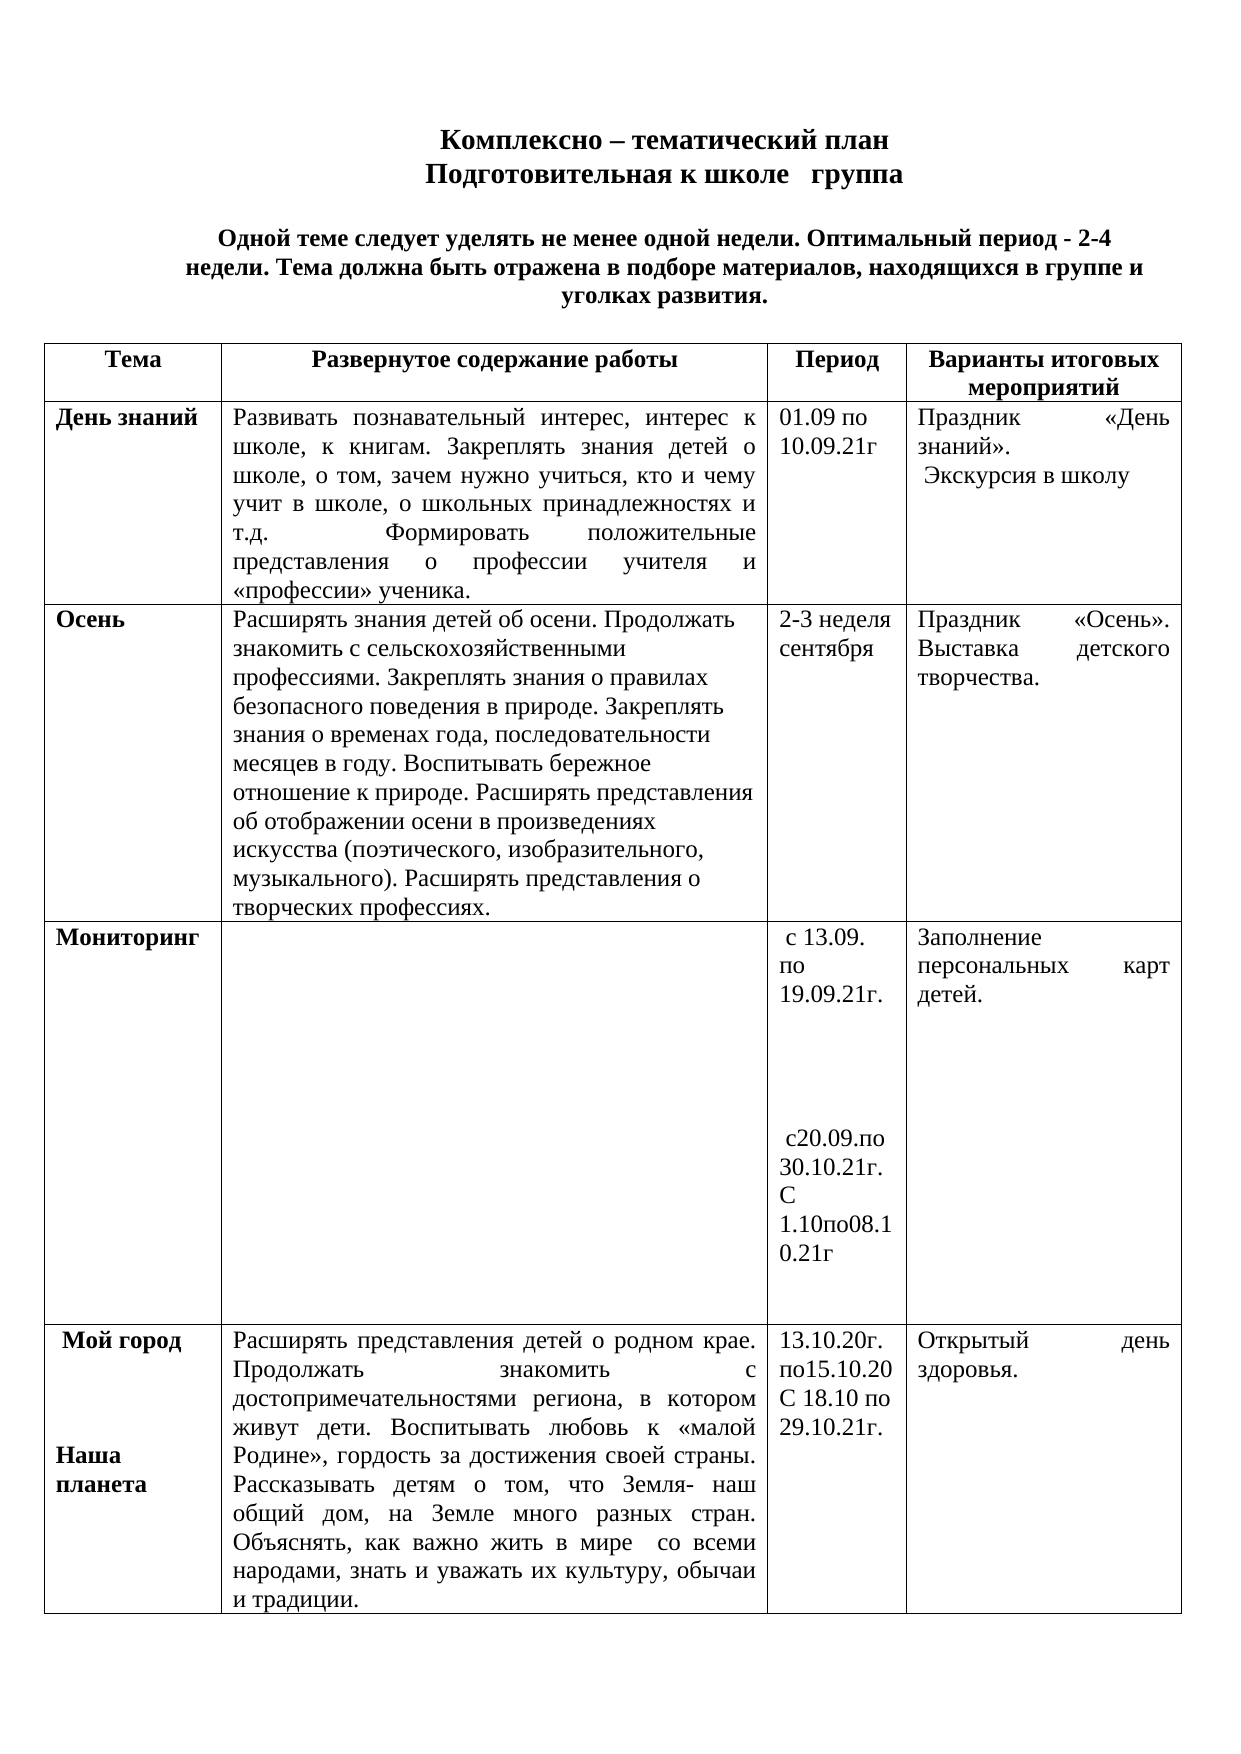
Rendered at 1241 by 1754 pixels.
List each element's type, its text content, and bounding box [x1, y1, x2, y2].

table_cell 2-3 неделя сентября [768, 605, 906, 921]
table_cell Праздник «Осень». Выставка детского творчества. [907, 605, 1181, 921]
table_header Развернутое содержание работы [222, 344, 767, 401]
table_header Период [768, 344, 906, 401]
table_cell Расширять знания детей об осени. Продолжать знакомить с сельскохозяйственными профессиями. Закреплять знания о правилах безопасного поведения в природе. Закреплять знания о временах года, последовательности месяцев в году. Воспитывать бережное отношение к природе. Расширять представления об отображении осени в произведениях искусства (поэтического, изобразительного, музыкального). Расширять представления о творческих профессиях. [222, 605, 767, 921]
table_cell Заполнение персональных карт детей. [907, 922, 1181, 1324]
text Комплексно – тематический план [177, 122, 1152, 156]
table_cell Мой город Наша планета [45, 1325, 221, 1613]
table_cell Осень [45, 605, 221, 921]
table_cell Мониторинг [45, 922, 221, 1324]
table_header Варианты итоговых мероприятий [907, 344, 1181, 401]
table_cell 01.09 по 10.09.21г [768, 402, 906, 603]
table_cell Расширять представления детей о родном крае. Продолжать знакомить с достопримечательностями региона, в котором живут дети. Воспитывать любовь к «малой Родине», гордость за достижения своей страны. Рассказывать детям о том, что Земля- наш общий дом, на Земле много разных стран. Объяснять, как важно жить в мире со всеми народами, знать и уважать их культуру, обычаи и традиции. [222, 1325, 767, 1613]
table_header Тема [45, 344, 221, 401]
table_cell 13.10.20г. по15.10.20 С 18.10 по 29.10.21г. [768, 1325, 906, 1613]
table_cell Открытый день здоровья. [907, 1325, 1181, 1613]
table_cell Праздник «День знаний». Экскурсия в школу [907, 402, 1181, 603]
table_cell [222, 922, 767, 1324]
table_cell День знаний [45, 402, 221, 603]
table_cell Развивать познавательный интерес, интерес к школе, к книгам. Закреплять знания детей о школе, о том, зачем нужно учиться, кто и чему учит в школе, о школьных принадлежностях и т.д. Формировать положительные представления о профессии учителя и «профессии» ученика. [222, 402, 767, 603]
text Подготовительная к школе группа [177, 156, 1152, 189]
table_cell с 13.09. по 19.09.21г. с20.09.по 30.10.21г. С 1.10по08.10.21г [768, 922, 906, 1324]
text Одной теме следует уделять не менее одной недели. Оптимальный период - 2-4 недели. Тема должна быть отражена в подборе материалов, находящихся в группе и уголках развития. [177, 223, 1152, 309]
